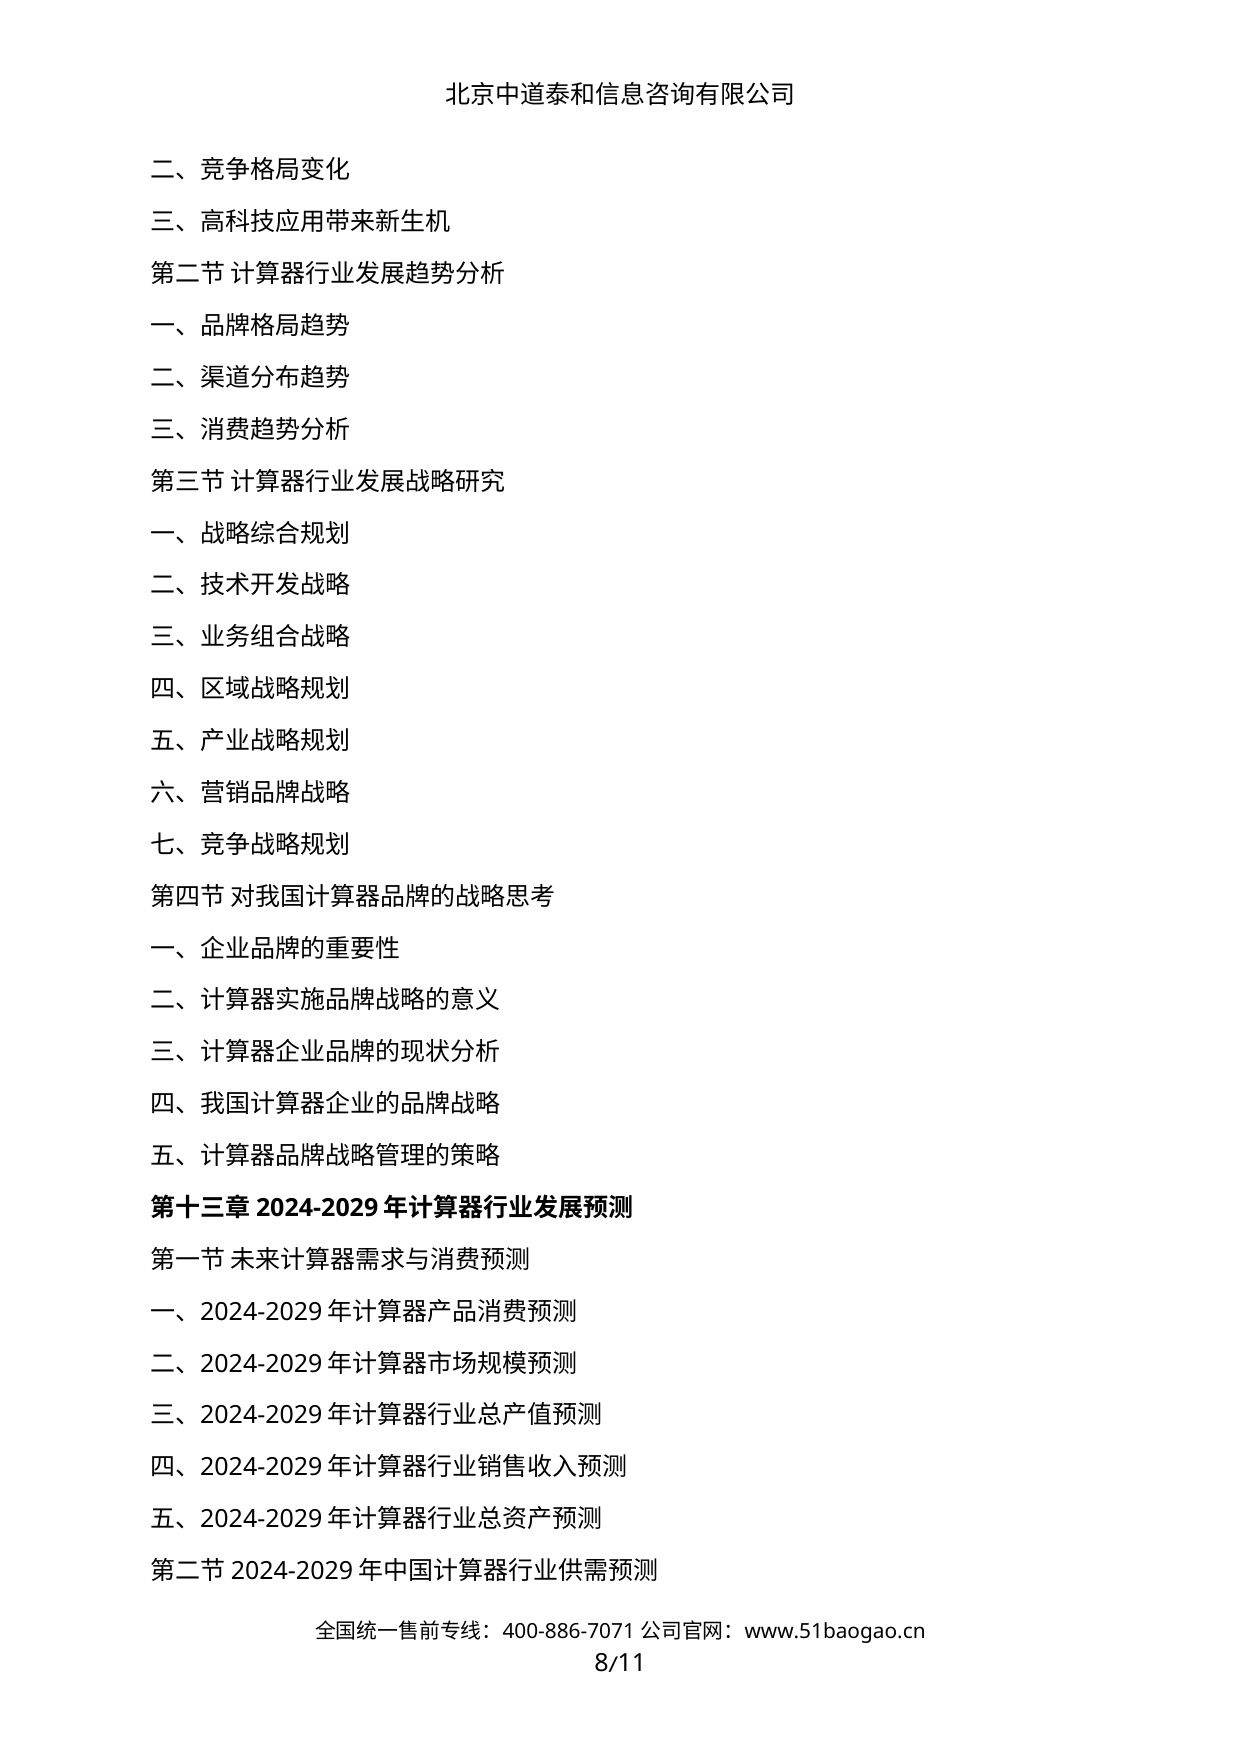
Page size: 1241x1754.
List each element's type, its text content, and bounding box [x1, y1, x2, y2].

text 三、计算器企业品牌的现状分析 [150, 1032, 1090, 1068]
text 一、战略综合规划 [150, 513, 1090, 549]
text 三、业务组合战略 [150, 617, 1090, 653]
text 七、竞争战略规划 [150, 824, 1090, 861]
text 第一节 未来计算器需求与消费预测 [150, 1239, 1090, 1276]
text 第十三章 2024-2029年计算器行业发展预测 [150, 1187, 1090, 1224]
text 四、2024-2029年计算器行业销售收入预测 [150, 1447, 1090, 1483]
text 第三节 计算器行业发展战略研究 [150, 461, 1090, 497]
text 三、高科技应用带来新生机 [150, 202, 1090, 238]
text 四、区域战略规划 [150, 669, 1090, 705]
text 五、计算器品牌战略管理的策略 [150, 1136, 1090, 1172]
text 二、技术开发战略 [150, 565, 1090, 601]
text 三、2024-2029年计算器行业总产值预测 [150, 1395, 1090, 1431]
text 二、渠道分布趋势 [150, 357, 1090, 394]
text 四、我国计算器企业的品牌战略 [150, 1084, 1090, 1120]
text 第二节 计算器行业发展趋势分析 [150, 254, 1090, 290]
text 三、消费趋势分析 [150, 409, 1090, 446]
text 第二节 2024-2029年中国计算器行业供需预测 [150, 1551, 1090, 1587]
text 二、2024-2029年计算器市场规模预测 [150, 1343, 1090, 1379]
text 五、2024-2029年计算器行业总资产预测 [150, 1499, 1090, 1535]
text 五、产业战略规划 [150, 721, 1090, 757]
text 第四节 对我国计算器品牌的战略思考 [150, 876, 1090, 912]
text 一、品牌格局趋势 [150, 306, 1090, 342]
text 六、营销品牌战略 [150, 772, 1090, 809]
text 一、2024-2029年计算器产品消费预测 [150, 1291, 1090, 1327]
text 二、竞争格局变化 [150, 150, 1090, 186]
text 一、企业品牌的重要性 [150, 928, 1090, 964]
text 二、计算器实施品牌战略的意义 [150, 980, 1090, 1016]
